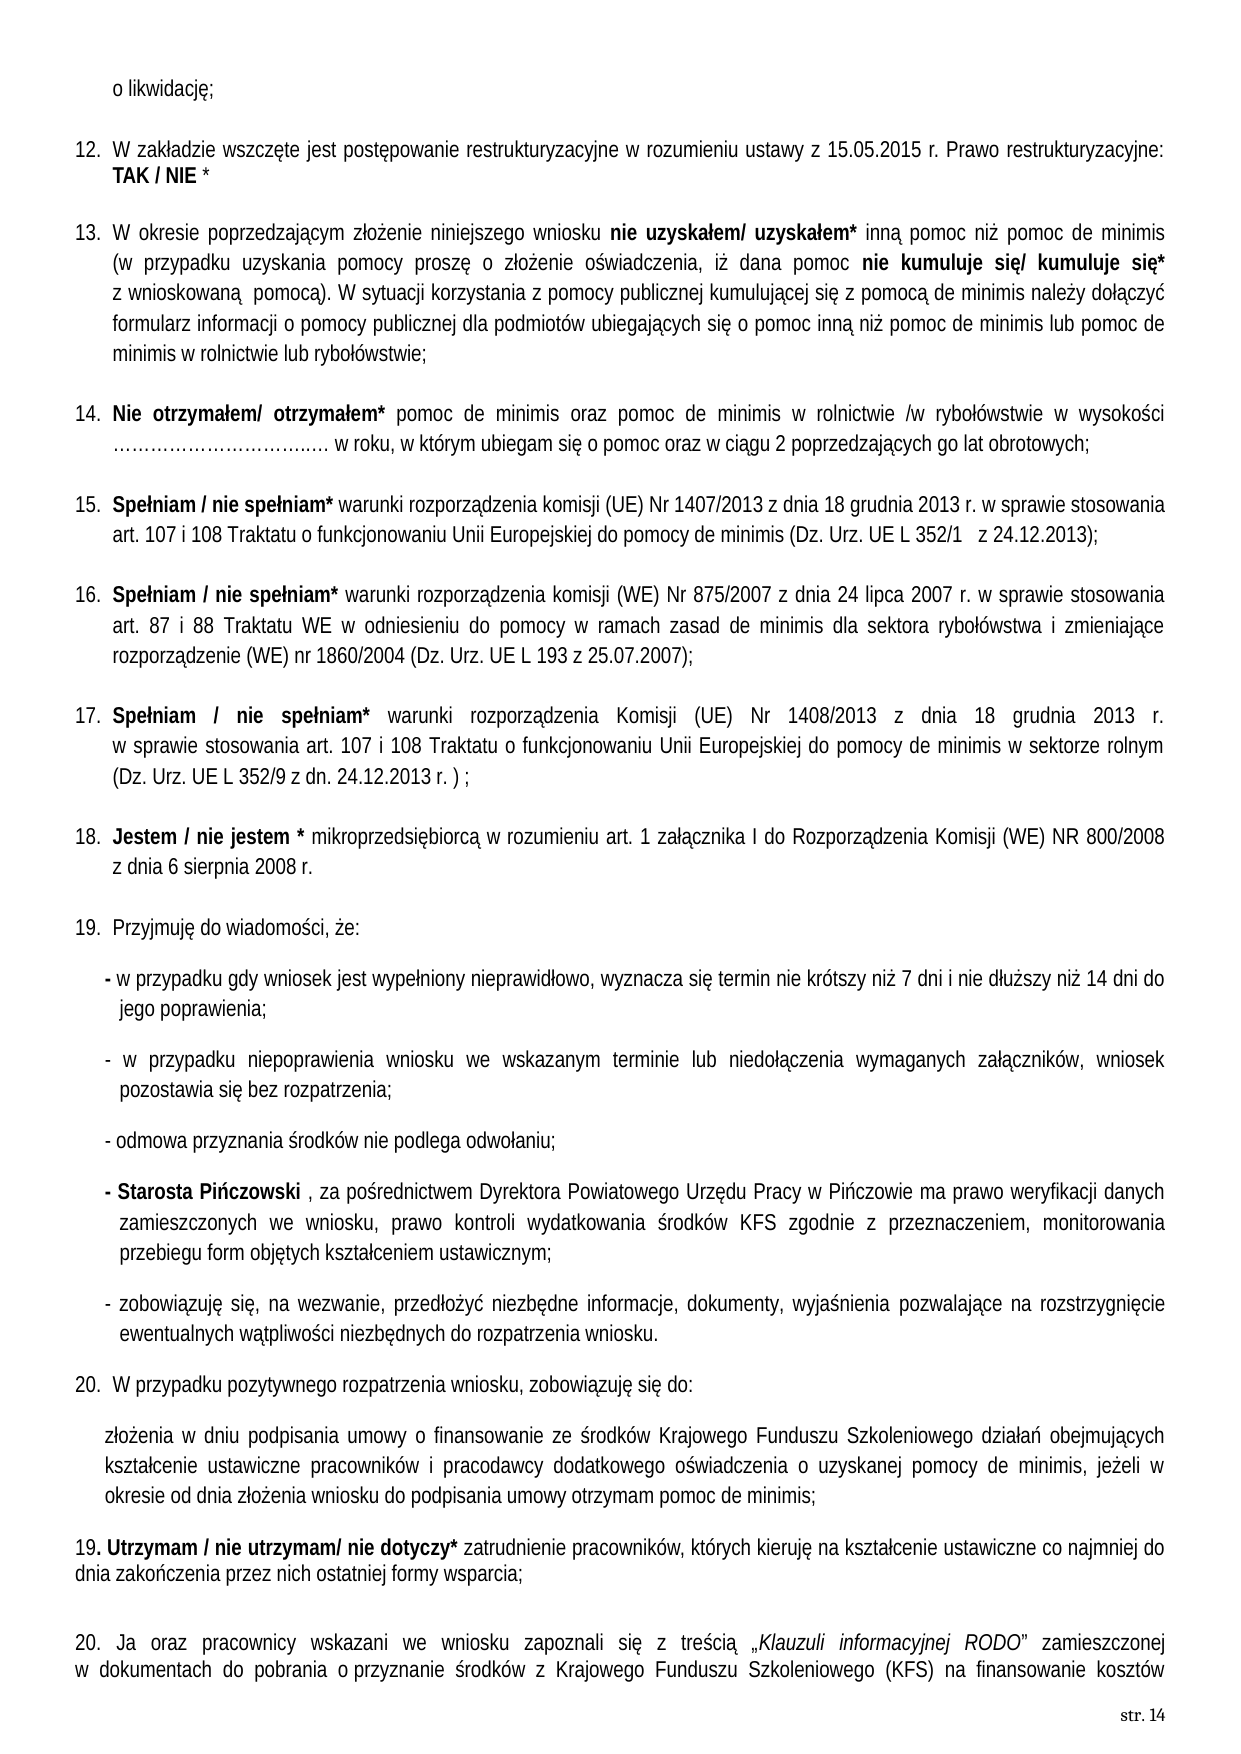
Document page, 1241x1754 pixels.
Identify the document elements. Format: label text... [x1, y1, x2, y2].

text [75, 1629, 1165, 1682]
text - zobowiązuję się, na wezwanie, przedłożyć niezbędne informacje, dokumenty, wyjaśnienia pozwalające na rozstrzygnięcie ewentualnych wątpliwości niezbędnych do rozpatrzenia wniosku. [104, 1290, 1165, 1346]
list W okresie poprzedzającym złożenie niniejszego wniosku nie uzyskałem/ uzyskałem* inną pomoc niż pomoc de minimis (w przypadku uzyskania pomocy proszę o złożenie oświadczenia, iż dana pomoc nie kumuluje się/ kumuluje się* z wnioskowaną pomocą). W sytuacji korzystania z pomocy publicznej kumulującej się z pomocą de minimis należy dołączyć formularz informacji o pomocy publicznej dla podmiotów ubiegających się o pomoc inną niż pomoc de minimis lub pomoc de minimis w rolnictwie lub rybołówstwie; [75, 219, 1165, 366]
list W zakładzie wszczęte jest postępowanie restrukturyzacyjne w rozumieniu ustawy z 15.05.2015 r. Prawo restrukturyzacyjne: TAK / NIE * [75, 136, 1165, 189]
list Jestem / nie jestem * mikroprzedsiębiorcą w rozumieniu art. 1 załącznika I do Rozporządzenia Komisji (WE) NR 800/2008 z dnia 6 sierpnia 2008 r. [75, 823, 1165, 880]
list Nie otrzymałem/ otrzymałem* pomoc de minimis oraz pomoc de minimis w rolnictwie /w rybołówstwie w wysokości …………………………..… w roku, w którym ubiegam się o pomoc oraz w ciągu 2 poprzedzających go lat obrotowych; [75, 400, 1165, 457]
list Spełniam / nie spełniam* warunki rozporządzenia komisji (UE) Nr 1407/2013 z dnia 18 grudnia 2013 r. w sprawie stosowania art. 107 i 108 Traktatu o funkcjonowaniu Unii Europejskiej do pomocy de minimis (Dz. Urz. UE L 352/1 z 24.12.2013); [75, 491, 1165, 547]
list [75, 75, 1165, 101]
text - w przypadku gdy wniosek jest wypełniony nieprawidłowo, wyznacza się termin nie krótszy niż 7 dni i nie dłuższy niż 14 dni do jego poprawienia; [104, 965, 1165, 1021]
list Spełniam / nie spełniam* warunki rozporządzenia komisji (WE) Nr 875/2007 z dnia 24 lipca 2007 r. w sprawie stosowania art. 87 i 88 Traktatu WE w odniesieniu do pomocy w ramach zasad de minimis dla sektora rybołówstwa i zmieniające rozporządzenie (WE) nr 1860/2004 (Dz. Urz. UE L 193 z 25.07.2007); [75, 581, 1165, 668]
text 19. Utrzymam / nie utrzymam/ nie dotyczy* zatrudnienie pracowników, których kieruję na kształcenie ustawiczne co najmniej do dnia zakończenia przez nich ostatniej formy wsparcia; [75, 1533, 1165, 1586]
list Spełniam / nie spełniam* warunki rozporządzenia Komisji (UE) Nr 1408/2013 z dnia 18 grudnia 2013 r. w sprawie stosowania art. 107 i 108 Traktatu o funkcjonowaniu Unii Europejskiej do pomocy de minimis w sektorze rolnym (Dz. Urz. UE L 352/9 z dn. 24.12.2013 r. ) ; [75, 702, 1165, 789]
list W przypadku pozytywnego rozpatrzenia wniosku, zobowiązuję się do: [75, 1371, 1165, 1397]
text - Starosta Pińczowski , za pośrednictwem Dyrektora Powiatowego Urzędu Pracy w Pińczowie ma prawo weryfikacji danych zamieszczonych we wniosku, prawo kontroli wydatkowania środków KFS zgodnie z przeznaczeniem, monitorowania przebiegu form objętych kształceniem ustawicznym; [104, 1178, 1165, 1265]
text złożenia w dniu podpisania umowy o finansowanie ze środków Krajowego Funduszu Szkoleniowego działań obejmujących kształcenie ustawiczne pracowników i pracodawcy dodatkowego oświadczenia o uzyskanej pomocy de minimis, jeżeli w okresie od dnia złożenia wniosku do podpisania umowy otrzymam pomoc de minimis; [104, 1422, 1165, 1509]
text - odmowa przyznania środków nie podlega odwołaniu; [104, 1127, 1165, 1154]
list Przyjmuję do wiadomości, że: [75, 914, 1165, 940]
text - w przypadku niepoprawienia wniosku we wskazanym terminie lub niedołączenia wymaganych załączników, wniosek pozostawia się bez rozpatrzenia; [104, 1046, 1165, 1103]
